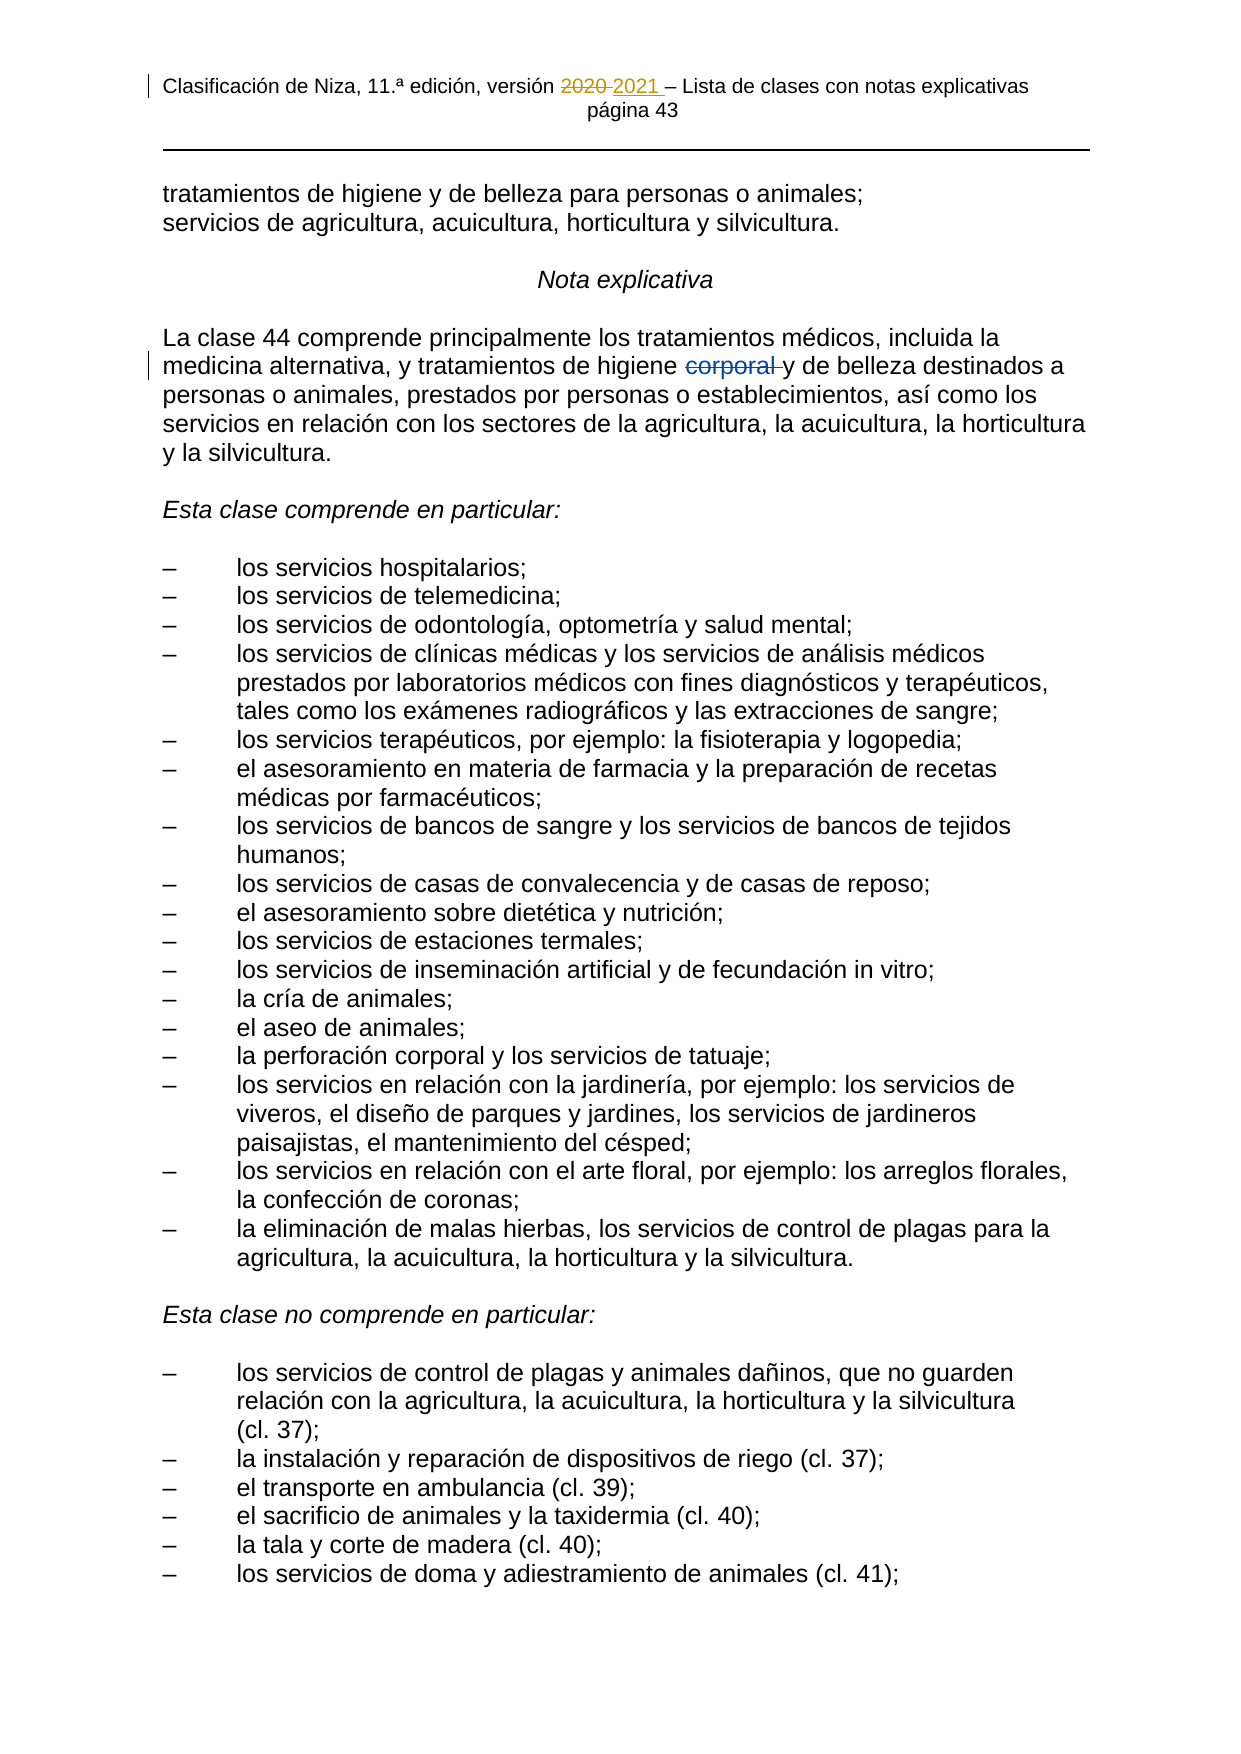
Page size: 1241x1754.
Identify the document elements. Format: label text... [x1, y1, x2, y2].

text – los servicios de telemedicina; [162, 581, 1090, 610]
text – el asesoramiento sobre dietética y nutrición; [162, 897, 1090, 926]
text – los servicios de estaciones termales; [162, 926, 1090, 955]
text – la tala y corte de madera (cl. 40); [162, 1530, 1090, 1559]
text – los servicios hospitalarios; [162, 552, 1090, 581]
text – el aseo de animales; [162, 1012, 1090, 1041]
text – el sacrificio de animales y la taxidermia (cl. 40); [162, 1501, 1090, 1530]
text – el asesoramiento en materia de farmacia y la preparación de recetas médicas por farmacéuticos; [162, 754, 1090, 811]
text – los servicios de odontología, optometría y salud mental; [162, 610, 1090, 639]
text – los servicios de inseminación artificial y de fecundación in vitro; [162, 955, 1090, 984]
text – la eliminación de malas hierbas, los servicios de control de plagas para la agricultura, la acuicultura, la horticultura y la silvicultura. [162, 1214, 1090, 1271]
text – los servicios de clínicas médicas y los servicios de análisis médicos prestados por laboratorios médicos con fines diagnósticos y terapéuticos, tales como los exámenes radiográficos y las extracciones de sangre; [162, 639, 1090, 725]
text servicios de agricultura, acuicultura, horticultura y silvicultura. [162, 207, 1090, 236]
text – los servicios de doma y adiestramiento de animales (cl. 41); [162, 1559, 1090, 1587]
text tratamientos de higiene y de belleza para personas o animales; [162, 179, 1090, 207]
text – los servicios de control de plagas y animales dañinos, que no guarden relación con la agricultura, la acuicultura, la horticultura y la silvicultura (cl. 37); [162, 1357, 1090, 1444]
text Nota explicativa [162, 265, 1090, 294]
text – los servicios de bancos de sangre y los servicios de bancos de tejidos humanos; [162, 811, 1090, 869]
text – el transporte en ambulancia (cl. 39); [162, 1472, 1090, 1501]
text – la perforación corporal y los servicios de tatuaje; [162, 1041, 1090, 1070]
text – los servicios terapéuticos, por ejemplo: la fisioterapia y logopedia; [162, 725, 1090, 754]
text – la cría de animales; [162, 984, 1090, 1012]
text – los servicios en relación con el arte floral, por ejemplo: los arreglos florales, la confección de coronas; [162, 1156, 1090, 1214]
text – los servicios de casas de convalecencia y de casas de reposo; [162, 869, 1090, 897]
text La clase 44 comprende principalmente los tratamientos médicos, incluida la medicina alternativa, y tratamientos de higiene y de belleza destinados a personas o animales, prestados por personas o establecimientos, así como los servicios en relación con los sectores de la agricultura, la acuicultura, la horticultura y la silvicultura. [162, 322, 1090, 466]
text Esta clase comprende en particular: [162, 495, 1090, 524]
text – la instalación y reparación de dispositivos de riego (cl. 37); [162, 1444, 1090, 1472]
text – los servicios en relación con la jardinería, por ejemplo: los servicios de viveros, el diseño de parques y jardines, los servicios de jardineros paisajistas, el mantenimiento del césped; [162, 1070, 1090, 1156]
text Esta clase no comprende en particular: [162, 1300, 1090, 1329]
